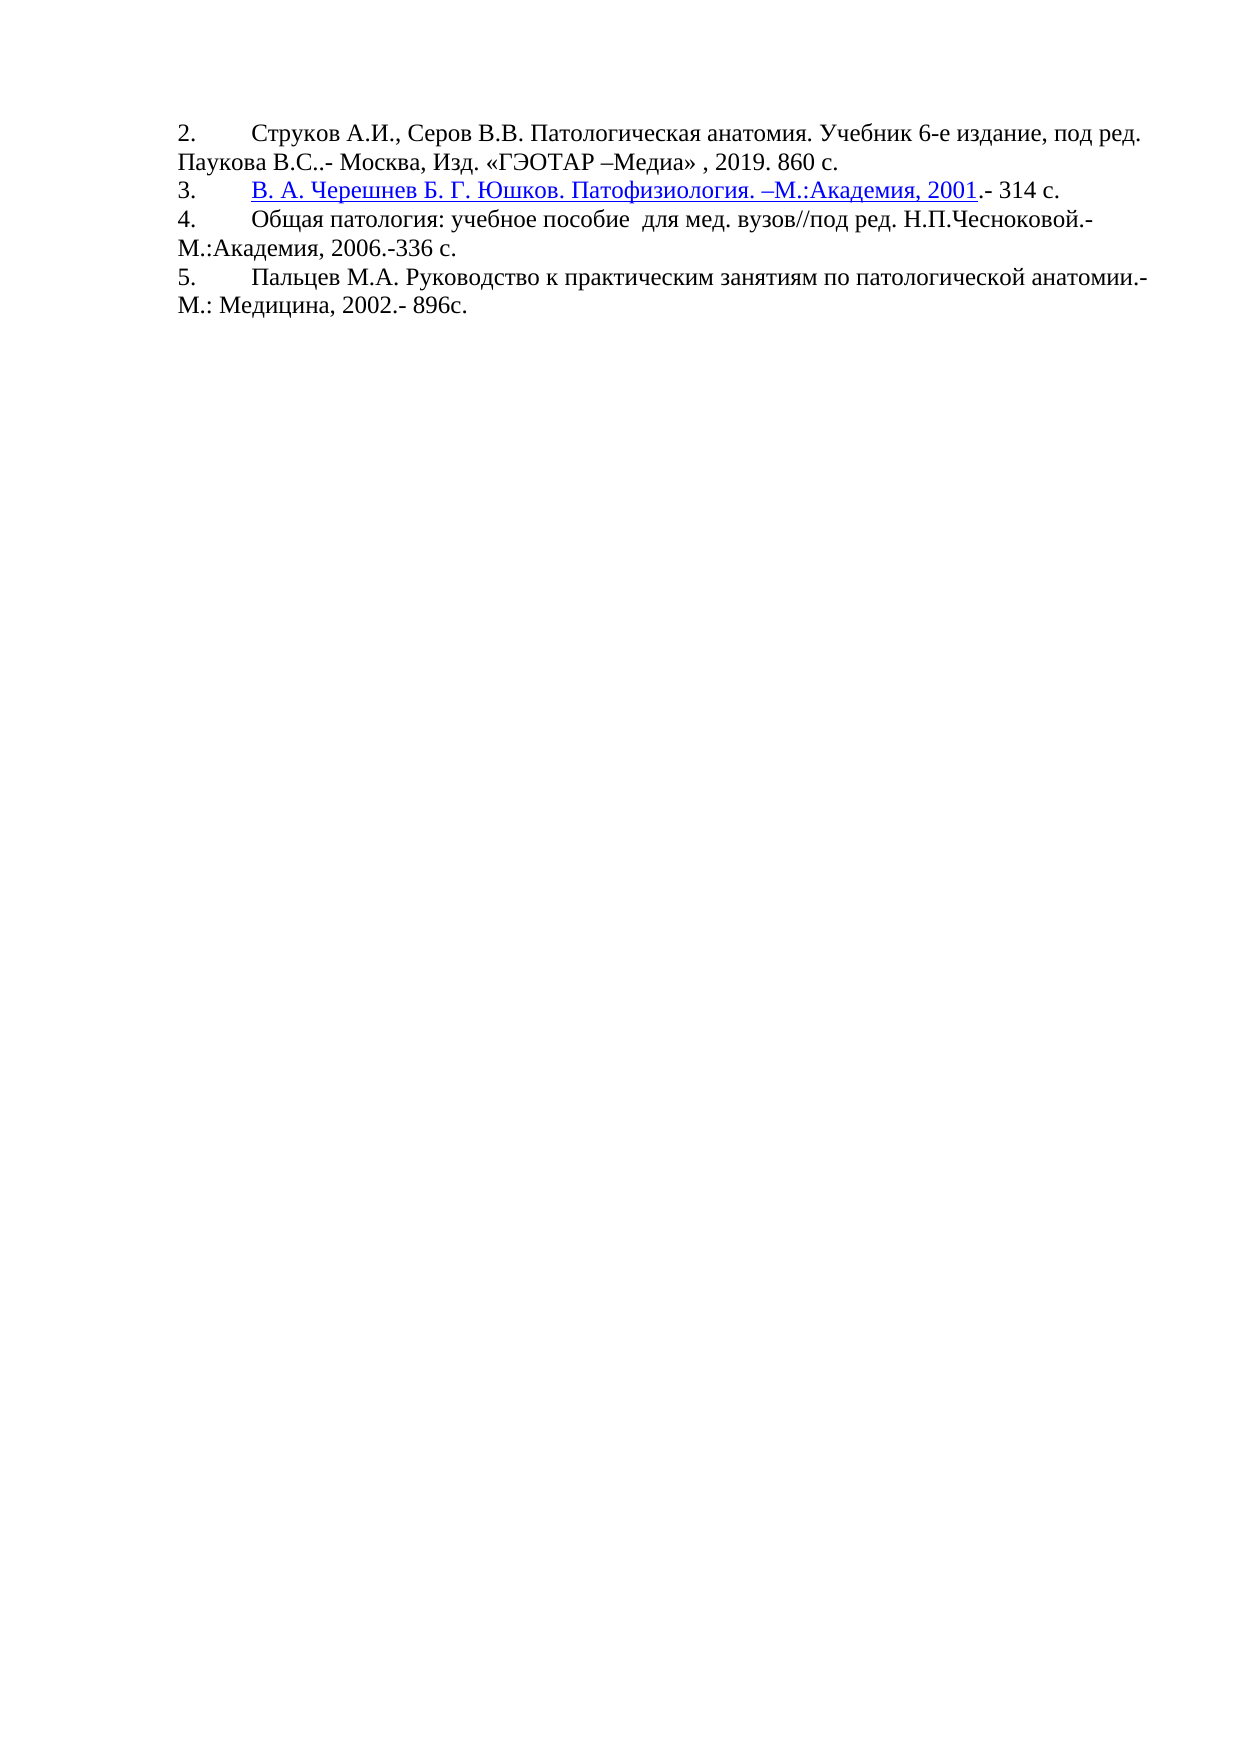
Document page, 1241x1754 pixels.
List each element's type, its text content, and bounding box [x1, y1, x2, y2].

list Струков А.И., Серов В.В. Патологическая анатомия. Учебник 6-е издание, под ред. Паукова В.С..- Москва, Изд. «ГЭОТАР –Медиа» , 2019. 860 с. [177, 118, 1152, 176]
list Общая патология: учебное пособие для мед. вузов//под ред. Н.П.Чесноковой.- М.:Академия, 2006.-336 с. [177, 204, 1152, 262]
list В. А. Черешнев Б. Г. Юшков. Патофизиология. –М.:Академия, 2001.- 314 с. [177, 176, 1152, 204]
list Пальцев М.А. Руководство к практическим занятиям по патологической анатомии.- М.: Медицина, 2002.- 896с. [177, 262, 1152, 319]
